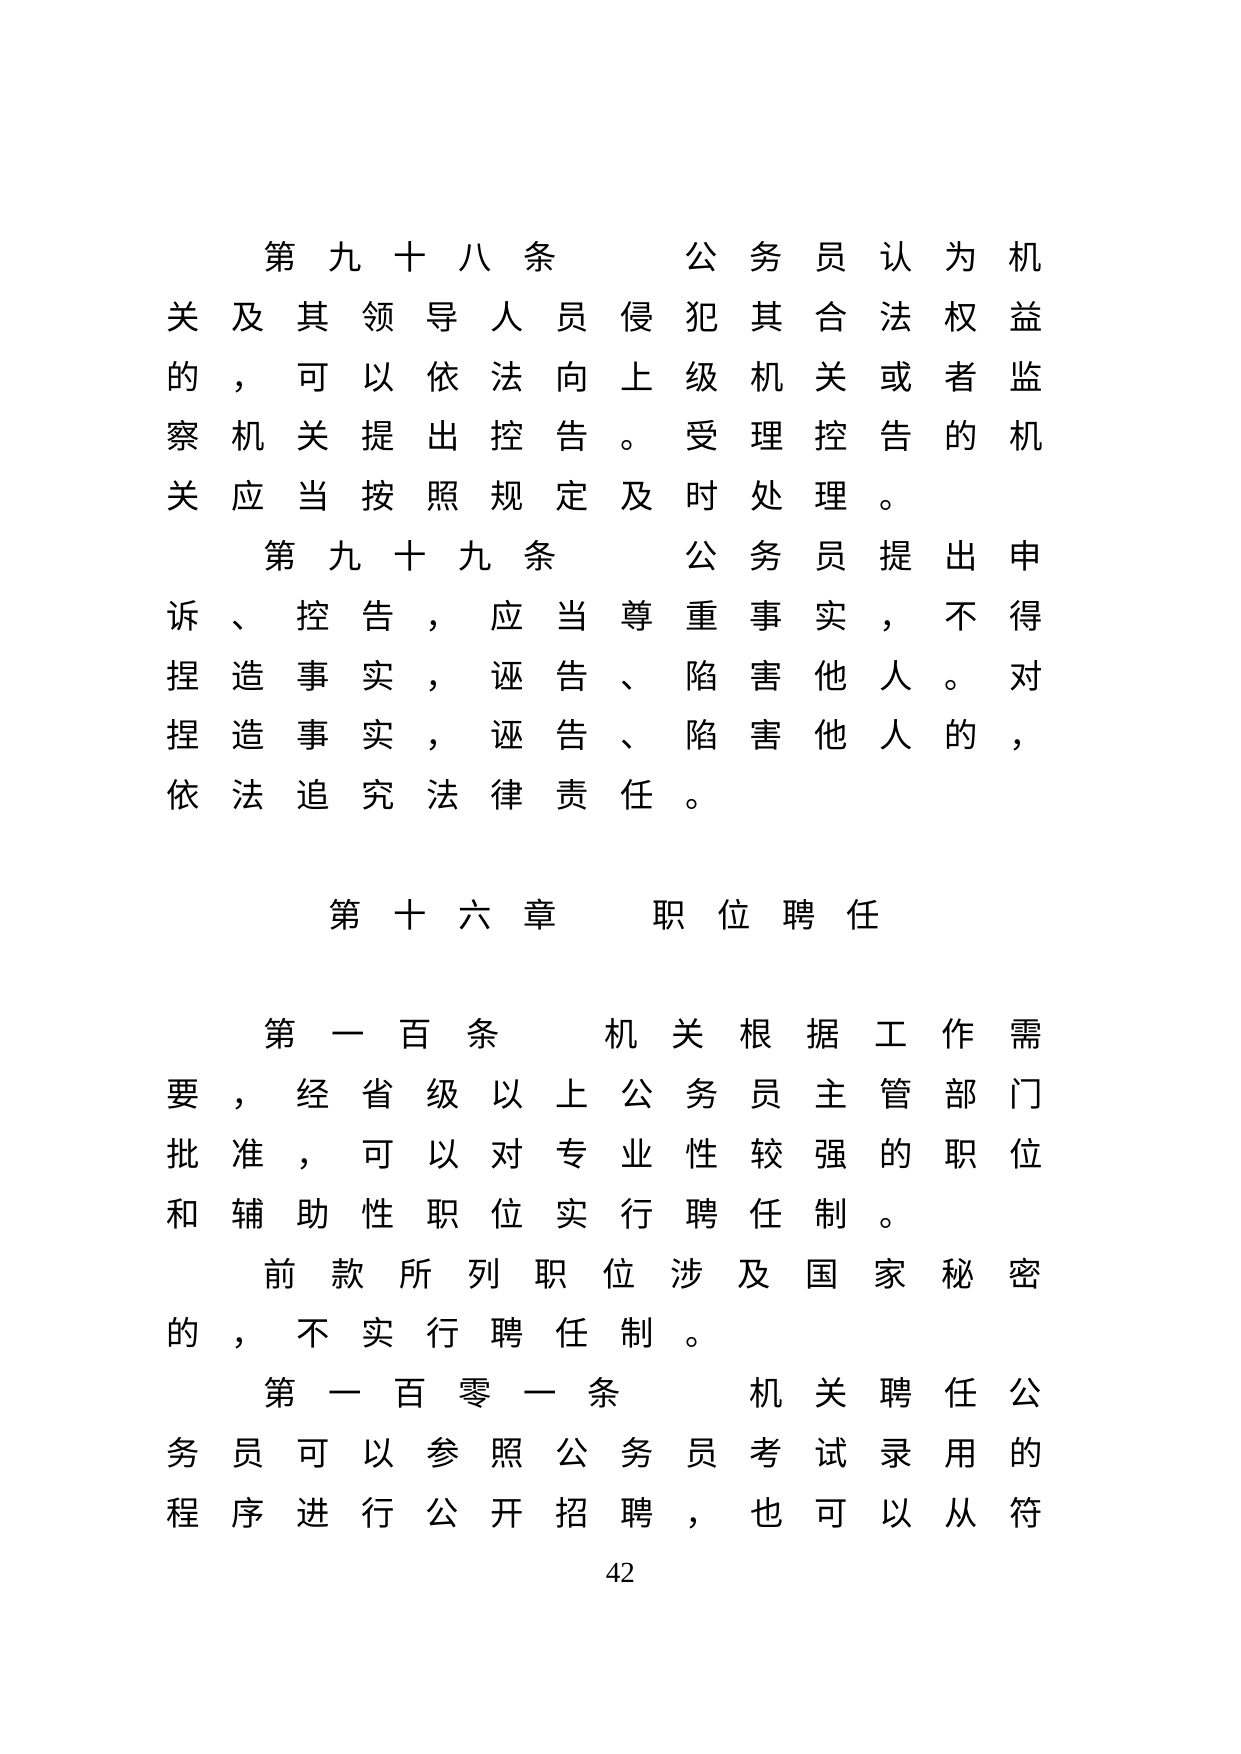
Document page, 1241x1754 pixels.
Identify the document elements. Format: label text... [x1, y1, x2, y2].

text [167, 1361, 1074, 1541]
text 第九十九条 公务员提出申诉、控告，应当尊重事实，不得捏造事实，诬告、陷害他人。对捏造事实，诬告、陷害他人的，依法追究法律责任。 [167, 524, 1074, 823]
text 前款所列职位涉及国家秘密的，不实行聘任制。 [167, 1242, 1074, 1361]
text 第九十八条 公务员认为机关及其领导人员侵犯其合法权益的，可以依法向上级机关或者监察机关提出控告。受理控告的机关应当按照规定及时处理。 [167, 225, 1074, 524]
text 第十六章 职位聘任 [167, 883, 1074, 943]
text 第一百条 机关根据工作需要，经省级以上公务员主管部门批准，可以对专业性较强的职位和辅助性职位实行聘任制。 [167, 1002, 1074, 1242]
